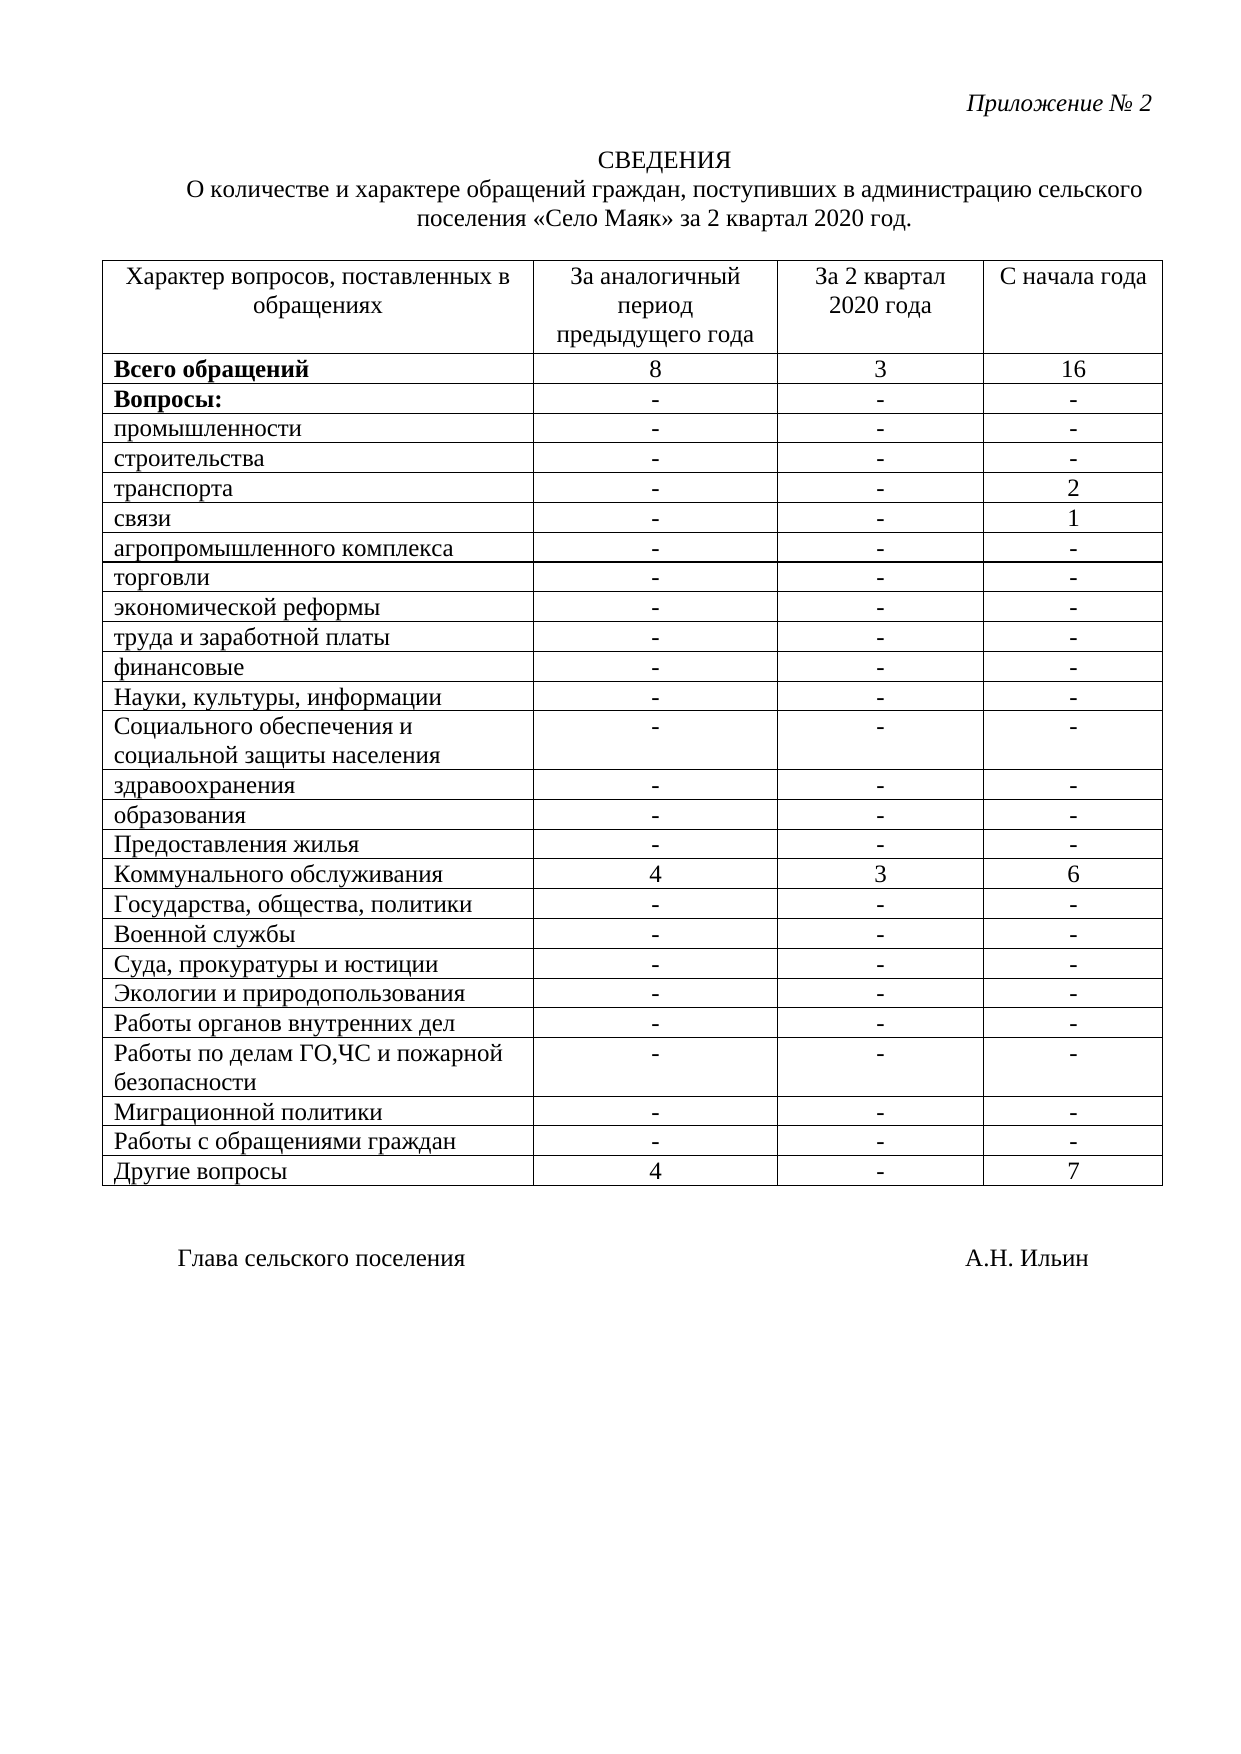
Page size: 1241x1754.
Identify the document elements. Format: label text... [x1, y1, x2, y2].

table_header Характер вопросов, поставленных в обращениях [103, 261, 533, 353]
table_cell - [778, 711, 983, 769]
table_cell образования [103, 800, 533, 828]
table_cell - [984, 889, 1162, 918]
table_cell - [778, 830, 983, 858]
table_cell - [778, 652, 983, 681]
table_cell - [534, 1008, 777, 1037]
table_cell 4 [534, 859, 777, 888]
table_cell - [984, 563, 1162, 591]
table_cell Коммунального обслуживания [103, 859, 533, 888]
table_cell - [984, 592, 1162, 621]
table_cell Предоставления жилья [103, 830, 533, 858]
text СВЕДЕНИЯ [177, 145, 1152, 174]
table_cell - [778, 770, 983, 799]
table_cell строительства [103, 443, 533, 472]
table_cell Всего обращений [103, 354, 533, 383]
table_cell - [984, 979, 1162, 1007]
table_cell 3 [778, 859, 983, 888]
table_cell - [534, 622, 777, 651]
table_cell Экологии и природопользования [103, 979, 533, 1007]
table_cell - [534, 503, 777, 532]
table_cell 3 [778, 354, 983, 383]
table_header За аналогичный период предыдущего года [534, 261, 777, 353]
table_cell - [984, 682, 1162, 710]
table_cell - [778, 889, 983, 918]
table_cell - [778, 1038, 983, 1096]
table_cell - [534, 919, 777, 948]
table_cell - [984, 919, 1162, 948]
table_cell - [534, 414, 777, 442]
table_cell - [534, 1038, 777, 1096]
table_cell - [534, 1126, 777, 1155]
table_cell - [534, 770, 777, 799]
table_cell - [984, 443, 1162, 472]
table_cell - [778, 622, 983, 651]
table_cell - [984, 652, 1162, 681]
table_cell - [778, 919, 983, 948]
table_cell - [534, 979, 777, 1007]
table_cell 16 [984, 354, 1162, 383]
table_cell - [534, 384, 777, 412]
table_cell - [778, 503, 983, 532]
table_cell 8 [534, 354, 777, 383]
table_cell - [984, 622, 1162, 651]
table_cell Работы по делам ГО,ЧС и пожарной безопасности [103, 1038, 533, 1096]
table_cell промышленности [103, 414, 533, 442]
table_cell - [534, 800, 777, 828]
table_cell - [984, 414, 1162, 442]
table_cell - [984, 770, 1162, 799]
table_cell - [534, 533, 777, 561]
table_cell торговли [103, 563, 533, 591]
table_cell - [534, 443, 777, 472]
table_cell финансовые [103, 652, 533, 681]
table_cell - [534, 830, 777, 858]
table_cell здравоохранения [103, 770, 533, 799]
text Глава сельского поселения А.Н. Ильин [177, 1243, 1152, 1272]
table_cell Государства, общества, политики [103, 889, 533, 918]
table_cell Миграционной политики [103, 1097, 533, 1125]
table_cell - [778, 414, 983, 442]
table_cell - [778, 1008, 983, 1037]
table_cell агропромышленного комплекса [103, 533, 533, 561]
table_cell - [778, 384, 983, 412]
table_cell - [534, 889, 777, 918]
table_cell Другие вопросы [103, 1156, 533, 1185]
table_cell - [534, 473, 777, 502]
table_cell - [778, 1126, 983, 1155]
table_cell - [534, 682, 777, 710]
table_cell Вопросы: [103, 384, 533, 412]
table_cell 7 [984, 1156, 1162, 1185]
table_cell - [778, 682, 983, 710]
table_cell - [534, 711, 777, 769]
table_cell - [534, 592, 777, 621]
table_cell - [984, 1038, 1162, 1096]
table_cell - [778, 473, 983, 502]
table_cell - [984, 800, 1162, 828]
table_cell - [984, 384, 1162, 412]
table_cell 1 [984, 503, 1162, 532]
table_cell экономической реформы [103, 592, 533, 621]
table_cell - [778, 533, 983, 561]
table_cell - [984, 1008, 1162, 1037]
table_cell - [778, 563, 983, 591]
table_cell - [534, 1097, 777, 1125]
table_cell 2 [984, 473, 1162, 502]
table_cell - [778, 1156, 983, 1185]
table_cell транспорта [103, 473, 533, 502]
table_cell Науки, культуры, информации [103, 682, 533, 710]
table_cell - [534, 563, 777, 591]
table_cell - [984, 1126, 1162, 1155]
table_cell Работы с обращениями граждан [103, 1126, 533, 1155]
table_cell связи [103, 503, 533, 532]
table_cell труда и заработной платы [103, 622, 533, 651]
text О количестве и характере обращений граждан, поступивших в администрацию сельского поселения «Село Маяк» за 2 квартал 2020 год. [177, 174, 1152, 232]
text Приложение № 2 [177, 88, 1152, 117]
table_cell - [778, 1097, 983, 1125]
table_cell Социального обеспечения и социальной защиты населения [103, 711, 533, 769]
table_cell Суда, прокуратуры и юстиции [103, 949, 533, 977]
table_cell - [534, 949, 777, 977]
table_cell Работы органов внутренних дел [103, 1008, 533, 1037]
table_cell - [984, 949, 1162, 977]
table_cell - [778, 979, 983, 1007]
table_cell 4 [534, 1156, 777, 1185]
table_cell - [778, 949, 983, 977]
table_header С начала года [984, 261, 1162, 353]
table_cell - [778, 592, 983, 621]
table_cell Военной службы [103, 919, 533, 948]
table_cell 6 [984, 859, 1162, 888]
table_cell - [984, 1097, 1162, 1125]
table_cell - [534, 652, 777, 681]
table_header За 2 квартал 2020 года [778, 261, 983, 353]
table_cell - [778, 800, 983, 828]
table_cell - [984, 533, 1162, 561]
table_cell - [984, 711, 1162, 769]
table_cell - [984, 830, 1162, 858]
table_cell - [778, 443, 983, 472]
